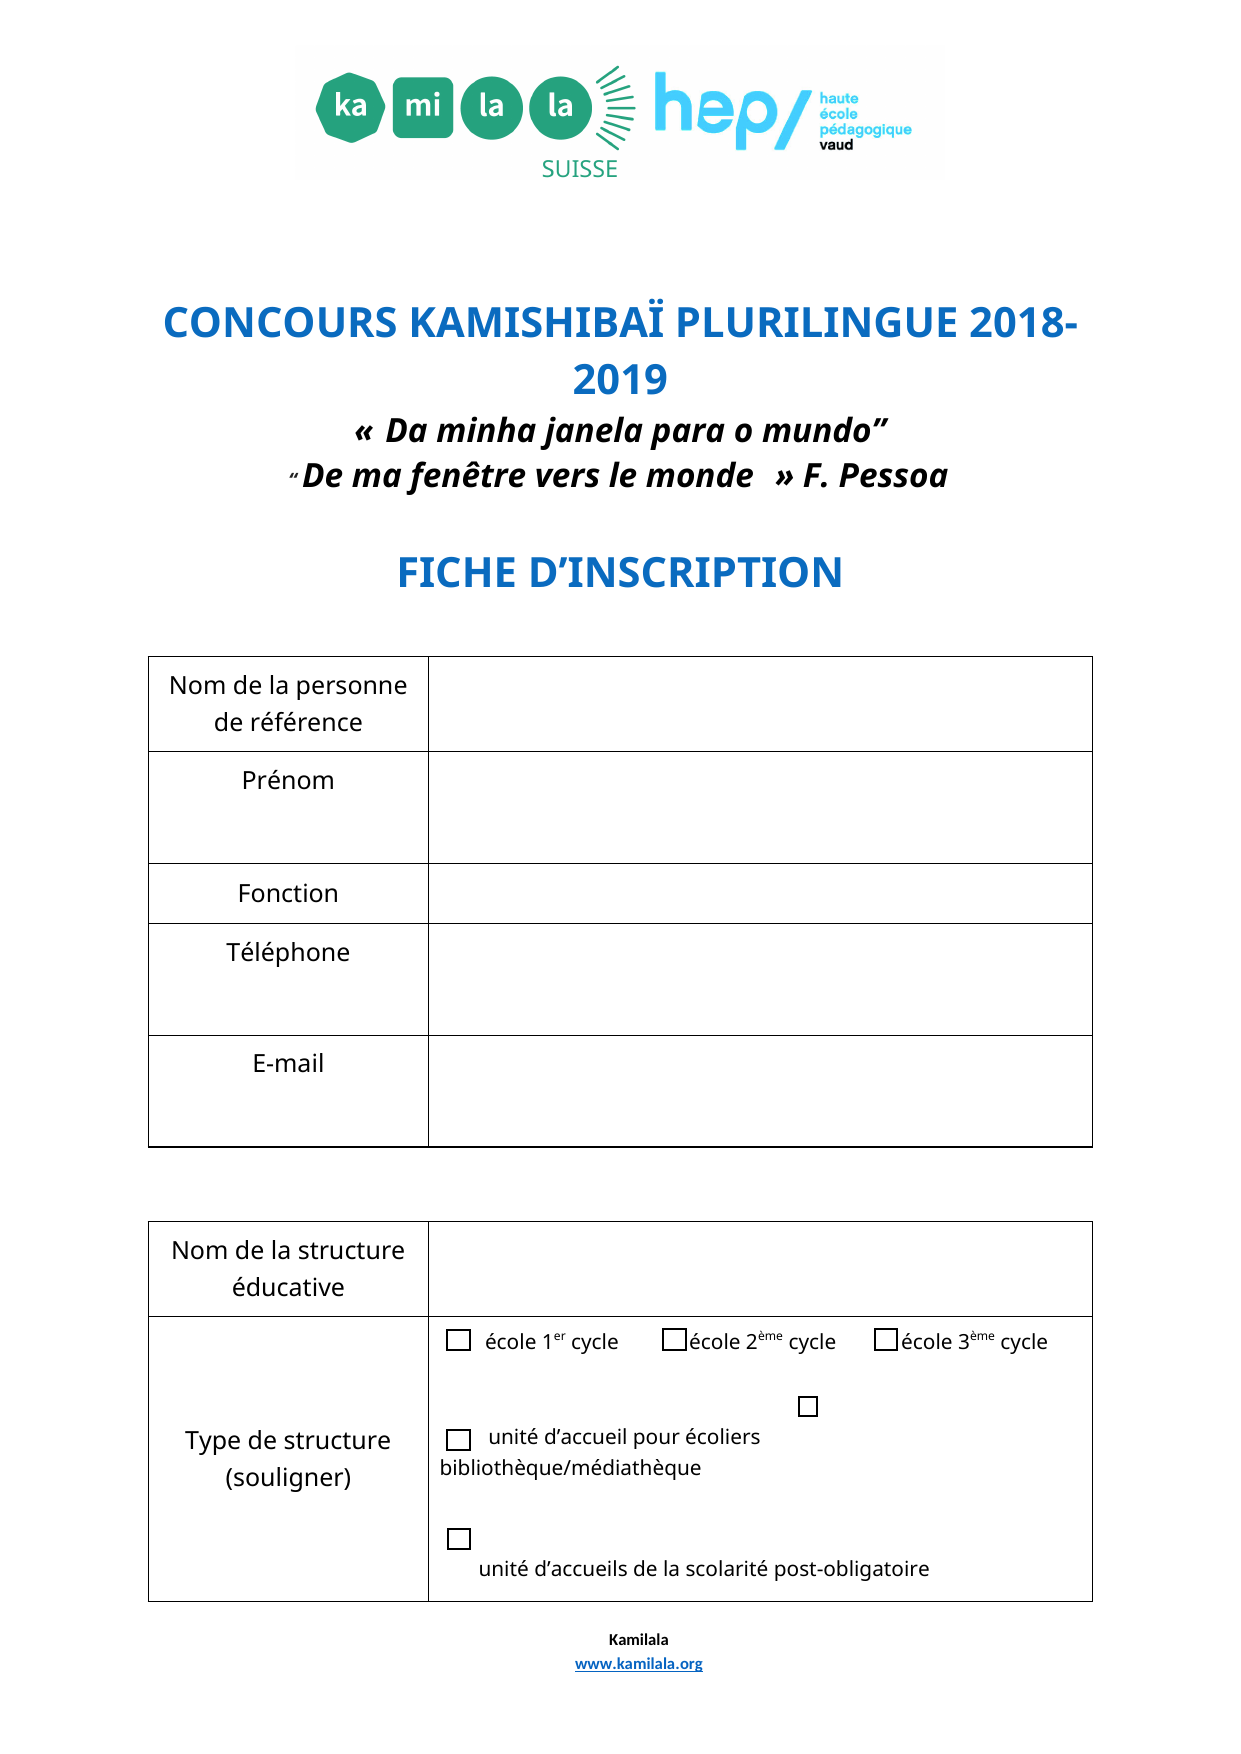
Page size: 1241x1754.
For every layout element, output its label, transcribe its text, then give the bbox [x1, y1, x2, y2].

table_cell [429, 752, 1092, 863]
picture [295, 45, 945, 180]
table_cell [429, 1036, 1092, 1146]
table_cell [429, 924, 1092, 1035]
table_header Nom de la personne de référence [149, 657, 428, 751]
table_cell Prénom [149, 752, 428, 863]
table_header Nom de la structure éducative [149, 1222, 428, 1316]
table_cell [429, 864, 1092, 923]
table_cell Téléphone [149, 924, 428, 1035]
table_header [429, 657, 1092, 751]
table_cell Fonction [149, 864, 428, 923]
text « Da minha janela para o mundo” [148, 406, 1093, 452]
table_header [429, 1222, 1092, 1316]
text “ De ma fenêtre vers le monde » F. Pessoa [148, 452, 1093, 497]
text FICHE D’INSCRIPTION [148, 543, 1093, 599]
table_cell Type de structure (souligner) [149, 1317, 428, 1601]
text CONCOURS KAMISHIBAÏ PLURILINGUE 2018-2019 [148, 293, 1093, 406]
table_cell E-mail [149, 1036, 428, 1146]
